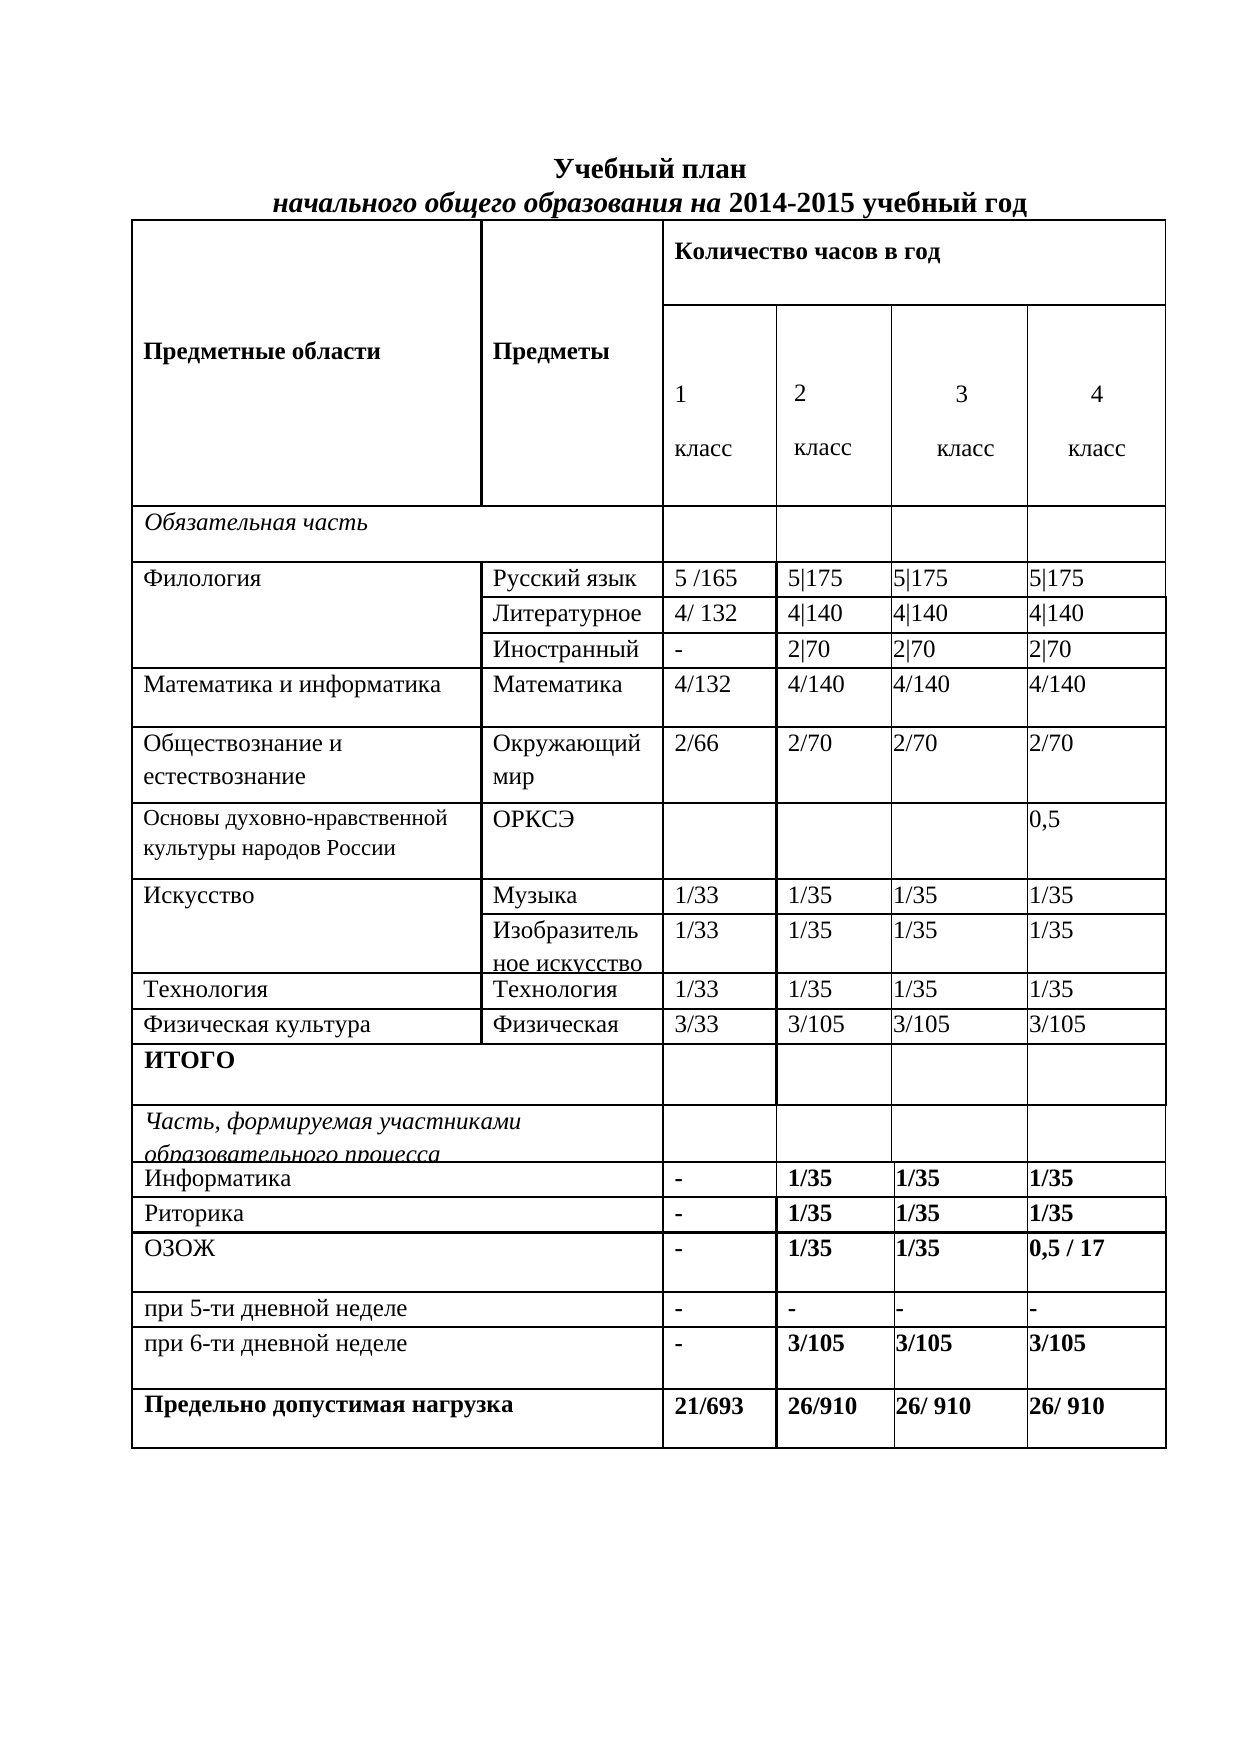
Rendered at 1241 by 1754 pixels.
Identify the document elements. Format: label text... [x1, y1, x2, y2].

table_cell 1/35 [1028, 880, 1165, 913]
table_cell 3/105 [1028, 1328, 1165, 1387]
table_cell [1028, 507, 1165, 561]
table_cell - [664, 1234, 775, 1291]
text начального общего образования на 2014-2015 учебный год [133, 185, 1167, 219]
table_cell Часть, формируемая участниками образовательного процесса [133, 1106, 662, 1161]
table_cell [892, 507, 1027, 561]
table_cell 5|175 [892, 563, 1027, 596]
table_cell 3/105 [778, 1010, 891, 1043]
table_cell [1028, 1045, 1165, 1104]
table_cell Обществознание и естествознание [133, 728, 480, 802]
table_cell 2/70 [1028, 728, 1165, 802]
table_cell 1/35 [892, 880, 1027, 913]
table_cell при 5-ти дневной неделе [133, 1293, 662, 1326]
text Учебный план [133, 152, 1167, 185]
table_cell 1/33 [664, 974, 775, 1007]
table_cell 4 класс [1028, 306, 1165, 505]
table_cell 23 [778, 1045, 891, 1104]
table_cell Иностранный язык [483, 634, 662, 667]
table_cell ИТОГО [133, 1045, 662, 1104]
table_cell 2/70 [778, 728, 891, 802]
table_cell 1/35 [778, 1234, 894, 1291]
table_cell 4|140 [778, 598, 891, 632]
table_cell [778, 804, 891, 878]
table_cell 5 /165 [664, 563, 775, 596]
table_cell ОЗОЖ [133, 1234, 662, 1291]
table_cell - [664, 1328, 775, 1387]
table_cell 21 [664, 1045, 775, 1104]
table_cell 1/35 [895, 1234, 1027, 1291]
table_cell Русский язык [483, 563, 662, 596]
table_cell 1/33 [664, 915, 775, 972]
table_cell 5|175 [1028, 563, 1165, 596]
table_cell Риторика [133, 1198, 662, 1231]
table_cell Математика и информатика [133, 669, 480, 726]
table_cell [892, 804, 1027, 878]
table_cell Технология [133, 974, 480, 1007]
table_cell 1/35 [777, 1163, 894, 1196]
table_cell 1/35 [778, 915, 891, 972]
table_cell 2/70 [892, 728, 1027, 802]
table_cell - [664, 1293, 775, 1326]
table_cell [664, 804, 775, 878]
table_cell 4|140 [892, 598, 1027, 632]
table_cell 1 класс [664, 306, 776, 505]
table_cell [777, 507, 891, 561]
table_header Количество часов в год [664, 221, 1165, 304]
table_cell ОРКСЭ [483, 804, 662, 878]
table_cell - [895, 1293, 1027, 1326]
table_cell 3/105 [778, 1328, 894, 1387]
table_cell Основы духовно-нравственной культуры народов России [133, 804, 480, 878]
table_cell 1/35 [1028, 915, 1165, 972]
table_cell 2|70 [778, 634, 891, 667]
table_cell 4|140 [1028, 598, 1165, 632]
table_cell Технология [483, 974, 662, 1007]
table_cell 3/105 [895, 1328, 1027, 1387]
table_cell 3/33 [664, 1010, 775, 1043]
table_cell 1/35 [892, 915, 1027, 972]
table_cell 26/910 [778, 1390, 894, 1447]
table_cell Изобразительное искусство [483, 915, 662, 972]
table_cell 4/140 [892, 669, 1027, 726]
table_cell - [664, 1198, 775, 1231]
table_cell Информатика [133, 1163, 662, 1196]
table_cell Физическая культура [133, 1010, 480, 1043]
table_cell 4/140 [778, 669, 891, 726]
table_cell 26/ 910 [895, 1390, 1027, 1447]
table_cell при 6-ти дневной неделе [133, 1328, 662, 1387]
table_cell - [664, 634, 775, 667]
table_cell [892, 1106, 1027, 1161]
table_cell Обязательная часть [133, 507, 662, 561]
table_cell Музыка [483, 880, 662, 913]
table_cell 1/35 [1028, 974, 1165, 1007]
table_cell 1/33 [664, 880, 775, 913]
table_cell Литературное чтение [483, 598, 662, 632]
table_cell Предельно допустимая нагрузка при 5-ти дневной неделе [133, 1390, 662, 1447]
table_cell Искусство [133, 880, 480, 972]
table_cell 1/35 [895, 1198, 1027, 1231]
table_header Предметные области [133, 221, 480, 505]
table_cell - [778, 1293, 894, 1326]
table_cell - [664, 1163, 776, 1196]
table_cell 2|70 [892, 634, 1027, 667]
table_cell 26/ 910 [1028, 1390, 1165, 1447]
table_cell 0,5 [1028, 804, 1165, 878]
table_cell - [1028, 1293, 1165, 1326]
table_cell 0,5 / 17 [1028, 1234, 1165, 1291]
table_cell 4/140 [1028, 669, 1165, 726]
table_cell 1/35 [1028, 1163, 1165, 1196]
table_cell Филология [133, 563, 480, 667]
table_cell 2 класс [777, 306, 891, 505]
table_cell 1/35 [892, 974, 1027, 1007]
table_cell 1/35 [1028, 1198, 1165, 1231]
table_cell 2/66 [664, 728, 775, 802]
table_cell 1/35 [778, 974, 891, 1007]
table_cell [1028, 1106, 1165, 1161]
table_cell 1/35 [778, 1198, 894, 1231]
table_cell 2|70 [1028, 634, 1165, 667]
table_cell 1/35 [778, 880, 891, 913]
table_cell 4/ 132 [664, 598, 775, 632]
table_cell 1/35 [895, 1163, 1027, 1196]
table_cell [777, 1106, 891, 1161]
table_cell Окружающий мир [483, 728, 662, 802]
table_cell 3/105 [892, 1010, 1027, 1043]
table_cell [664, 507, 776, 561]
table_header Предметы [483, 221, 662, 505]
table_cell 3 класс [892, 306, 1027, 505]
table_cell 5|175 [778, 563, 891, 596]
table_cell 3/105 [1028, 1010, 1165, 1043]
table_cell 21/693 [664, 1390, 775, 1447]
table_cell 4/132 [664, 669, 775, 726]
table_cell Физическая культура [483, 1010, 662, 1043]
table_cell Математика [483, 669, 662, 726]
table_cell [664, 1106, 776, 1161]
table_cell [892, 1045, 1027, 1104]
